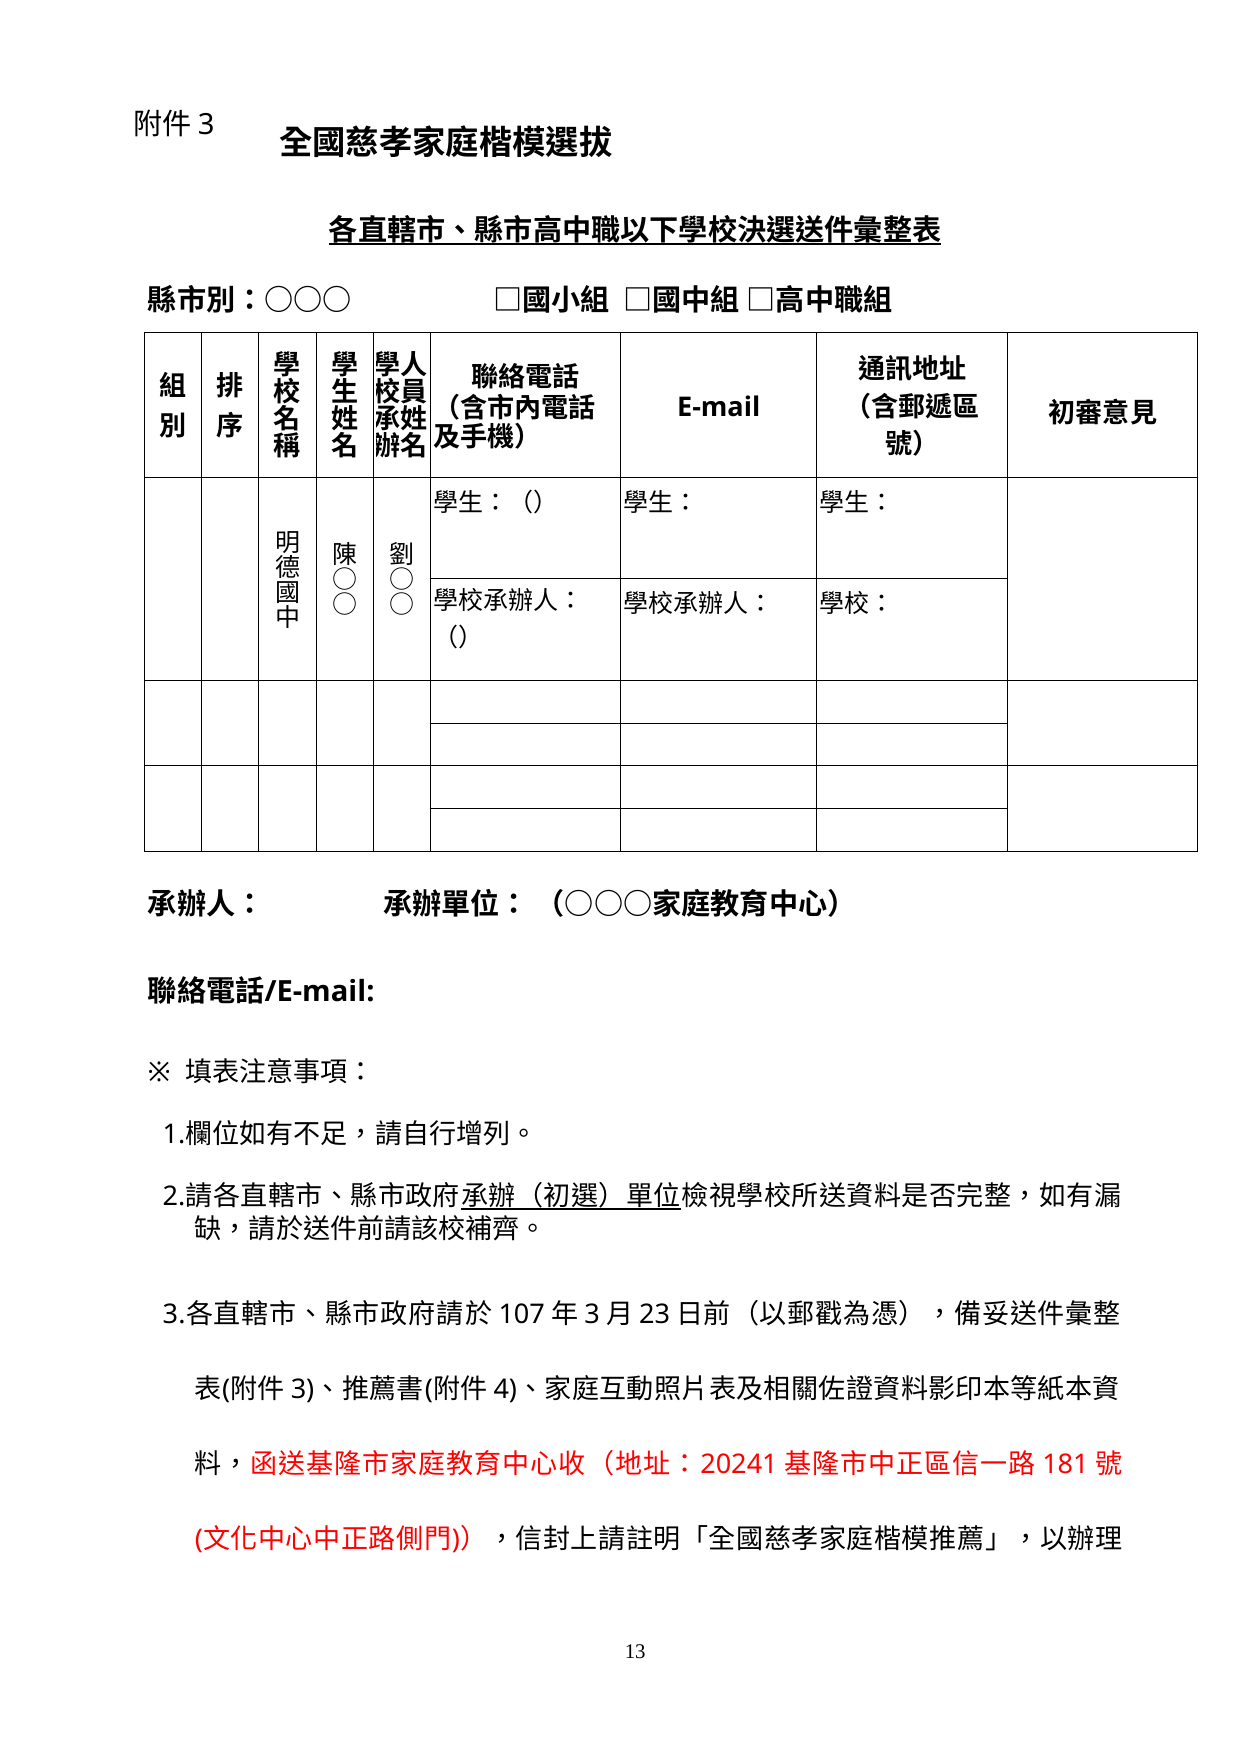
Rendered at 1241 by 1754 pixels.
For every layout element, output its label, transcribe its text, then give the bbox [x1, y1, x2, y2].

text 2.請各直轄市、縣市政府承辦（初選）單位檢視學校所送資料是否完整，如有漏缺，請於送件前請該校補齊。 [162, 1179, 1122, 1246]
text 1.欄位如有不足，請自行增列。 [162, 1116, 1122, 1150]
table_cell [317, 766, 373, 851]
table_cell 學校承辦人： [621, 579, 816, 680]
table_cell 劉○○ [374, 478, 430, 680]
table_header 聯絡電話 （含市內電話及手機） [431, 333, 620, 477]
table_header 通訊地址 （含郵遞區號） [817, 333, 1007, 477]
table_header 學校名稱 [259, 333, 316, 477]
table_cell [202, 766, 258, 851]
table_cell [621, 809, 816, 851]
table_header 人員姓名 學校承辦 [374, 333, 430, 477]
table_header E-mail [621, 333, 816, 477]
table_cell [1008, 681, 1197, 765]
table_cell [431, 766, 620, 808]
table_cell 學校： [817, 579, 1007, 680]
text 全國慈孝家庭楷模選拔 [148, 102, 1122, 177]
table_cell [374, 766, 430, 851]
table_cell 學生：（） [431, 478, 620, 578]
table_cell [317, 681, 373, 765]
table_cell 學生： [621, 478, 816, 578]
list 填表注意事項： [148, 1056, 1122, 1087]
table_cell 學校承辦人：（） [431, 579, 620, 680]
table_cell [374, 681, 430, 765]
table_cell [145, 766, 201, 851]
table_cell [259, 681, 316, 765]
table_header 組 別 [145, 333, 201, 477]
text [162, 1275, 1122, 1575]
table_cell [202, 478, 258, 680]
table_cell [259, 766, 316, 851]
table_cell [817, 809, 1007, 851]
text 各直轄市、縣市高中職以下學校決選送件彙整表 [148, 190, 1122, 265]
table_cell 明德國中 [259, 478, 316, 680]
table_cell [1008, 766, 1197, 851]
table_cell [431, 724, 620, 765]
table_cell 陳○○ [317, 478, 373, 680]
table_cell [817, 766, 1007, 808]
table_cell [202, 681, 258, 765]
table_cell [431, 809, 620, 851]
table_cell [817, 681, 1007, 723]
table_header 初審意見 [1008, 333, 1197, 477]
table_cell [145, 681, 201, 765]
table_cell [621, 724, 816, 765]
text 聯絡電話/E-mail: [148, 952, 1122, 1027]
table_cell [817, 724, 1007, 765]
table_cell [621, 766, 816, 808]
table_cell [145, 478, 201, 680]
text 承辦人： 承辦單位： （○○○家庭教育中心） [148, 864, 1122, 939]
table_header 排 序 [202, 333, 258, 477]
table_header 學生姓名 [317, 333, 373, 477]
table_cell [1008, 478, 1197, 680]
table_cell [621, 681, 816, 723]
table_cell [431, 681, 620, 723]
table_cell 學生： [817, 478, 1007, 578]
text 縣市別：○○○ □國小組 □國中組 □高中職組 [148, 277, 1122, 319]
